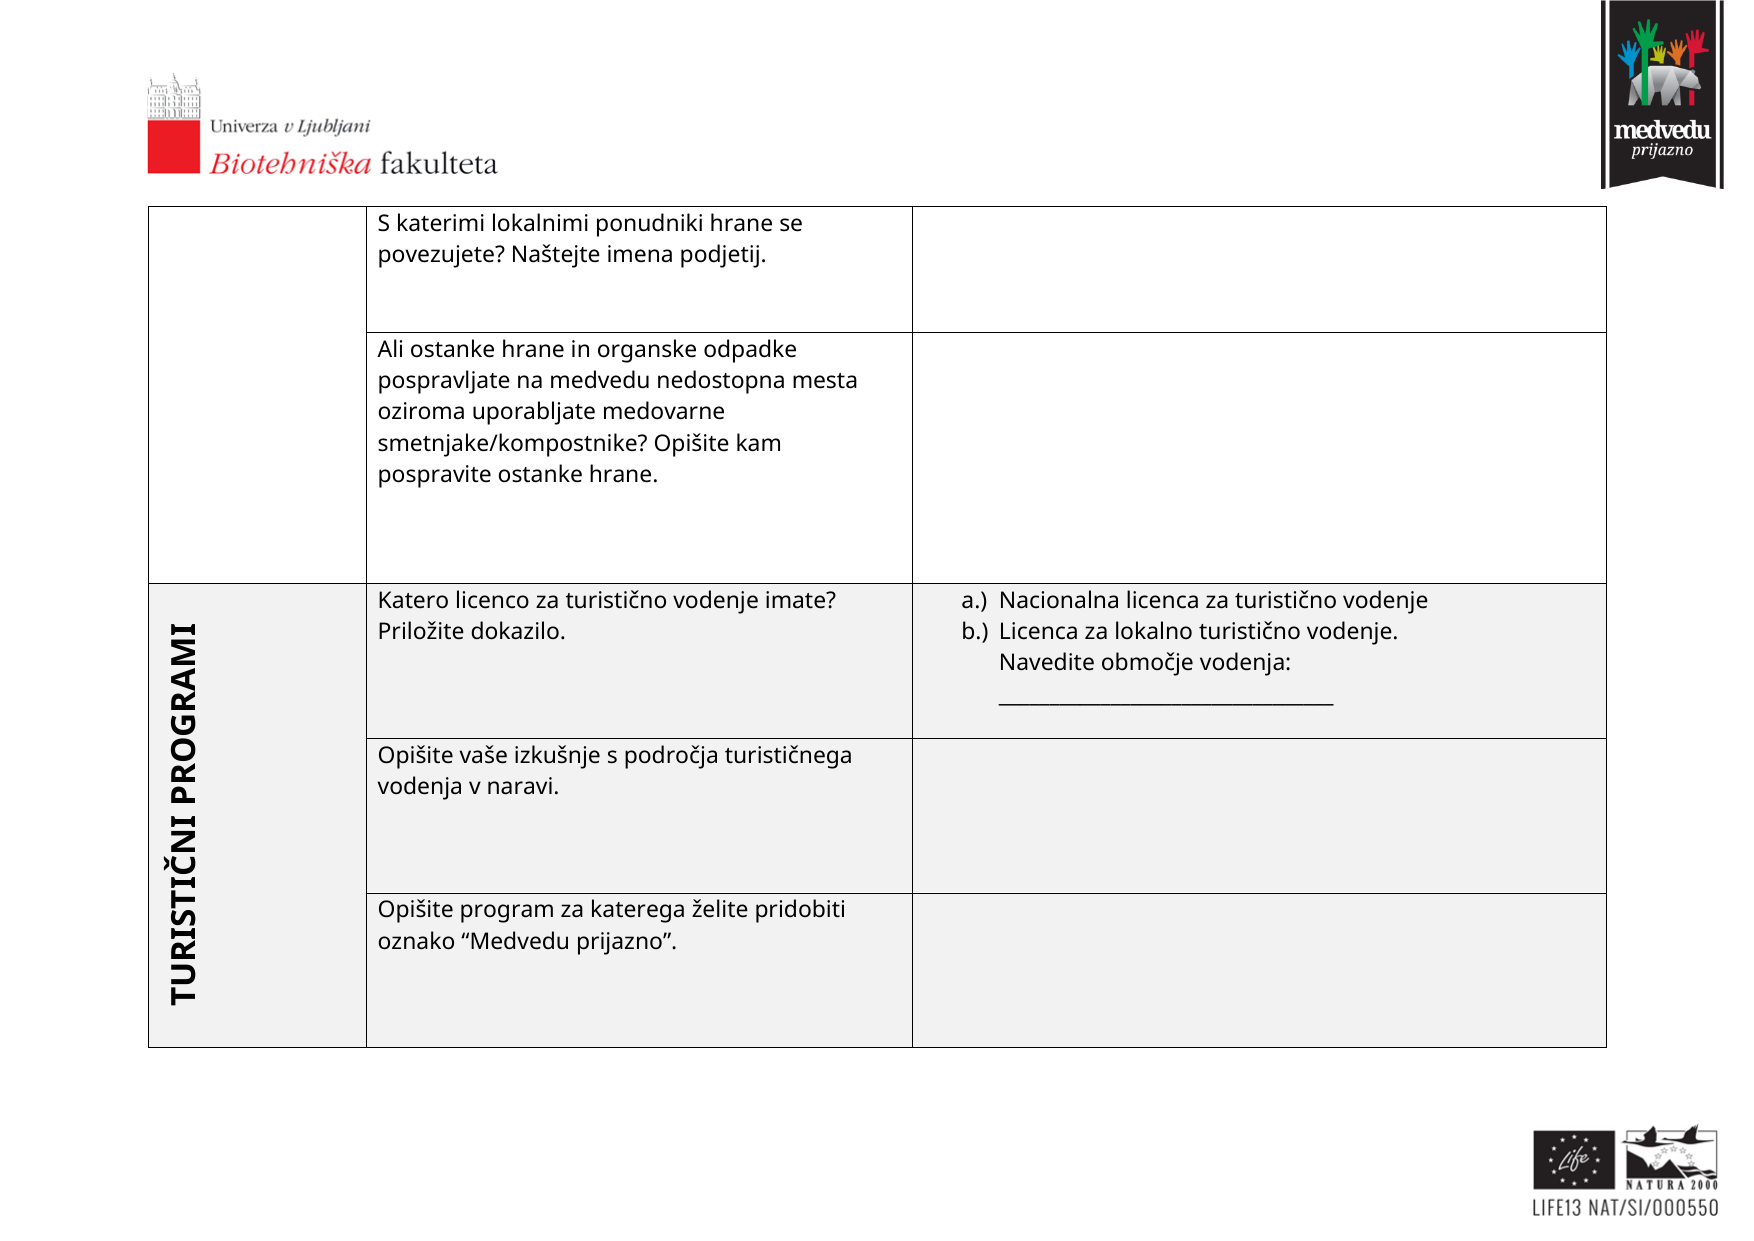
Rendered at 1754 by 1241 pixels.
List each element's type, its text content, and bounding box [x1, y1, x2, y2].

table_cell [913, 333, 1606, 583]
picture [1601, 0, 1724, 189]
table_cell Ali ostanke hrane in organske odpadke pospravljate na medvedu nedostopna mesta oziroma uporabljate medovarne smetnjake/kompostnike? Opišite kam pospravite ostanke hrane. [367, 333, 912, 583]
picture [1511, 1109, 1738, 1232]
table_cell Opišite program za katerega želite pridobiti oznako “Medvedu prijazno”. [367, 894, 912, 1047]
table_cell S katerimi lokalnimi ponudniki hrane se povezujete? Naštejte imena podjetij. [367, 207, 912, 332]
table_cell Nacionalna licenca za turistično vodenje Licenca za lokalno turistično vodenje. Navedite območje vodenja: _________________________________ [913, 584, 1606, 738]
table_cell Katero licenco za turistično vodenje imate? Priložite dokazilo. [367, 584, 912, 738]
picture [147, 73, 499, 178]
table_cell [913, 894, 1606, 1047]
table_cell [913, 739, 1606, 892]
table_cell [913, 207, 1606, 332]
table_cell TURISTIČNI PROGRAMI [149, 584, 366, 1047]
table_cell Opišite vaše izkušnje s področja turističnega vodenja v naravi. [367, 739, 912, 892]
